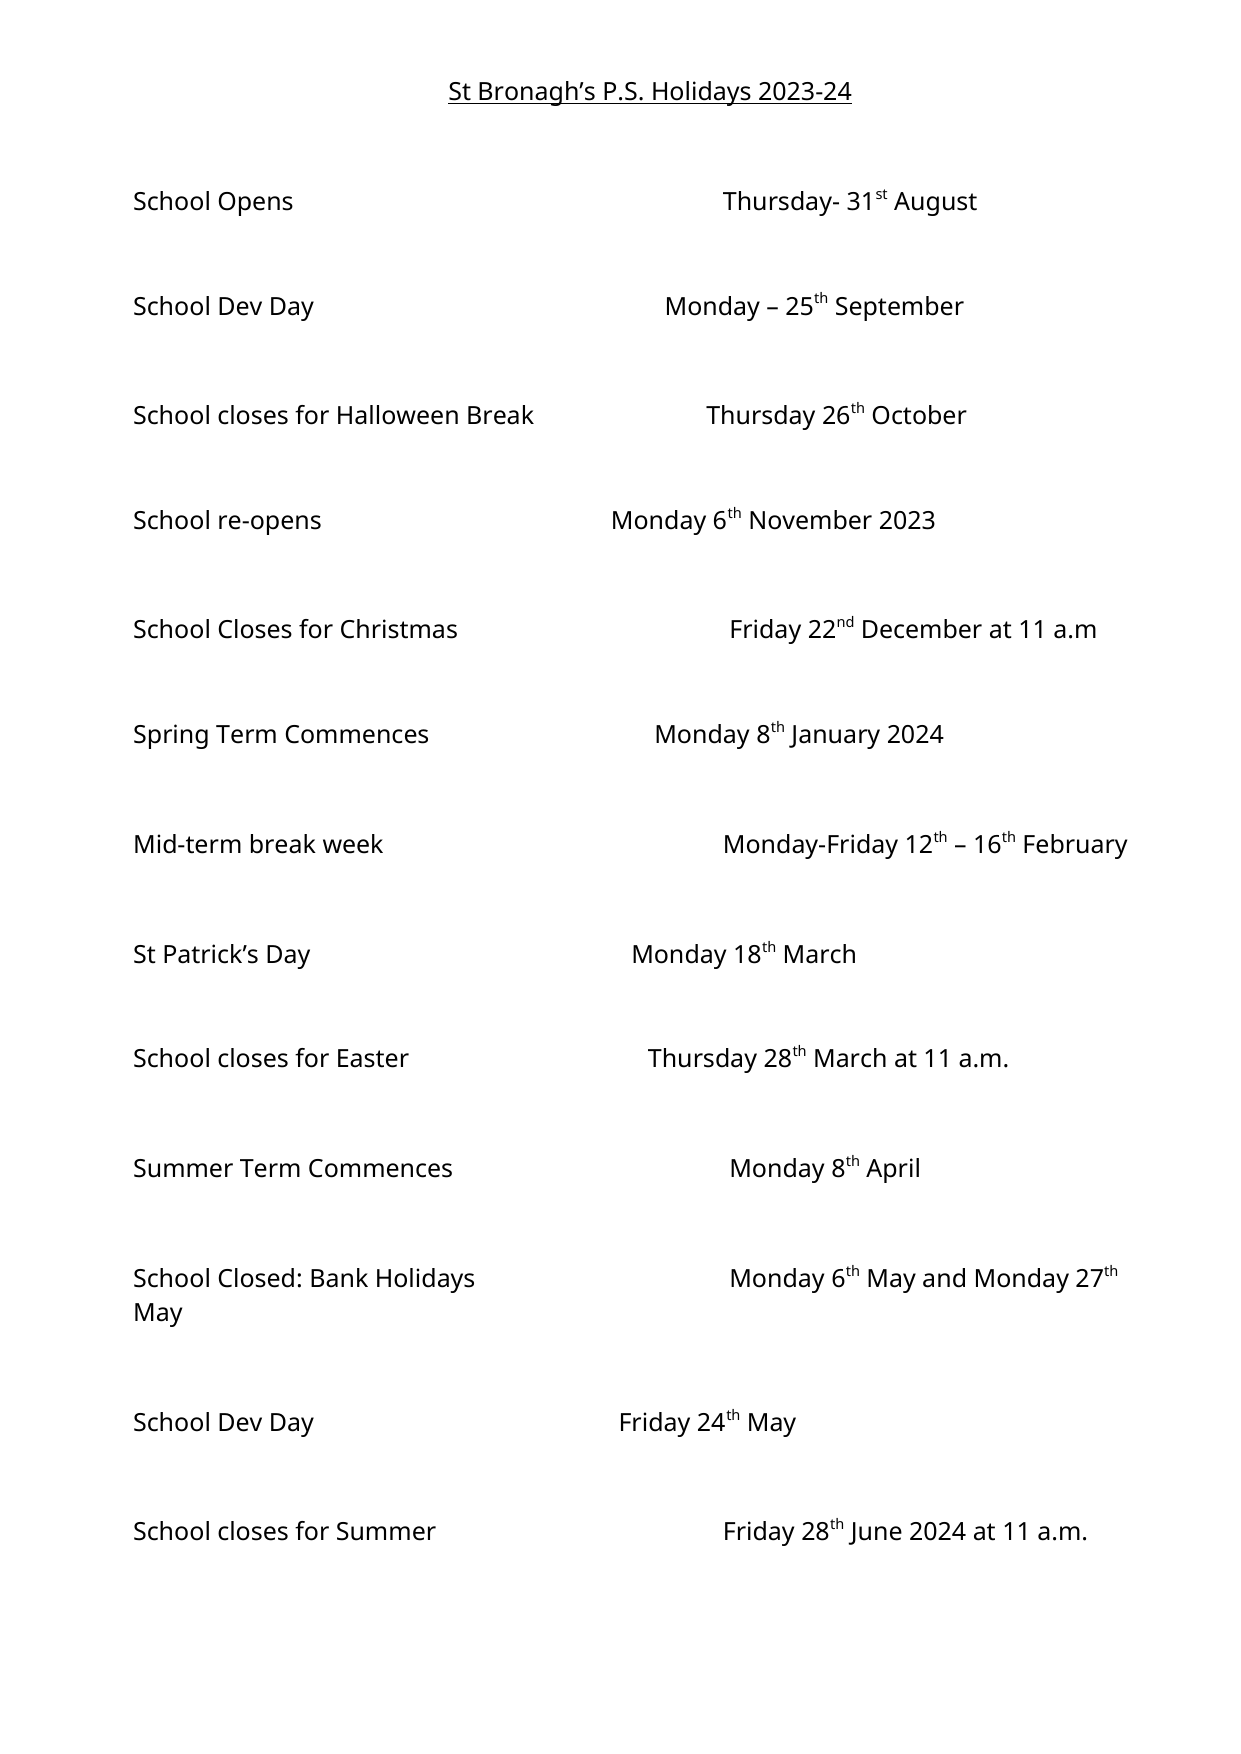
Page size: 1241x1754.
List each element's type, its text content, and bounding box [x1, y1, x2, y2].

text School closes for Halloween Break Thursday 26th October [133, 398, 1167, 432]
text School Dev Day Friday 24th May [133, 1404, 1167, 1438]
text School Closes for Christmas Friday 22nd December at 11 a.m [133, 612, 1167, 646]
text School Closed: Bank Holidays Monday 6th May and Monday 27th May [133, 1260, 1167, 1328]
text School closes for Summer Friday 28th June 2024 at 11 a.m. [133, 1514, 1167, 1548]
text St Bronagh’s P.S. Holidays 2023-24 [133, 74, 1167, 108]
text School re-opens Monday 6th November 2023 [133, 502, 1167, 536]
text Spring Term Commences Monday 8th January 2024 [133, 717, 1167, 751]
text School Opens Thursday- 31st August [59, 184, 1167, 218]
text Summer Term Commences Monday 8th April [133, 1151, 1167, 1184]
text St Patrick’s Day Monday 18th March [133, 936, 1167, 970]
text School closes for Easter Thursday 28th March at 11 a.m. [133, 1041, 1167, 1075]
text School Dev Day Monday – 25th September [133, 288, 1167, 322]
text Mid-term break week Monday-Friday 12th – 16th February [133, 826, 1167, 861]
